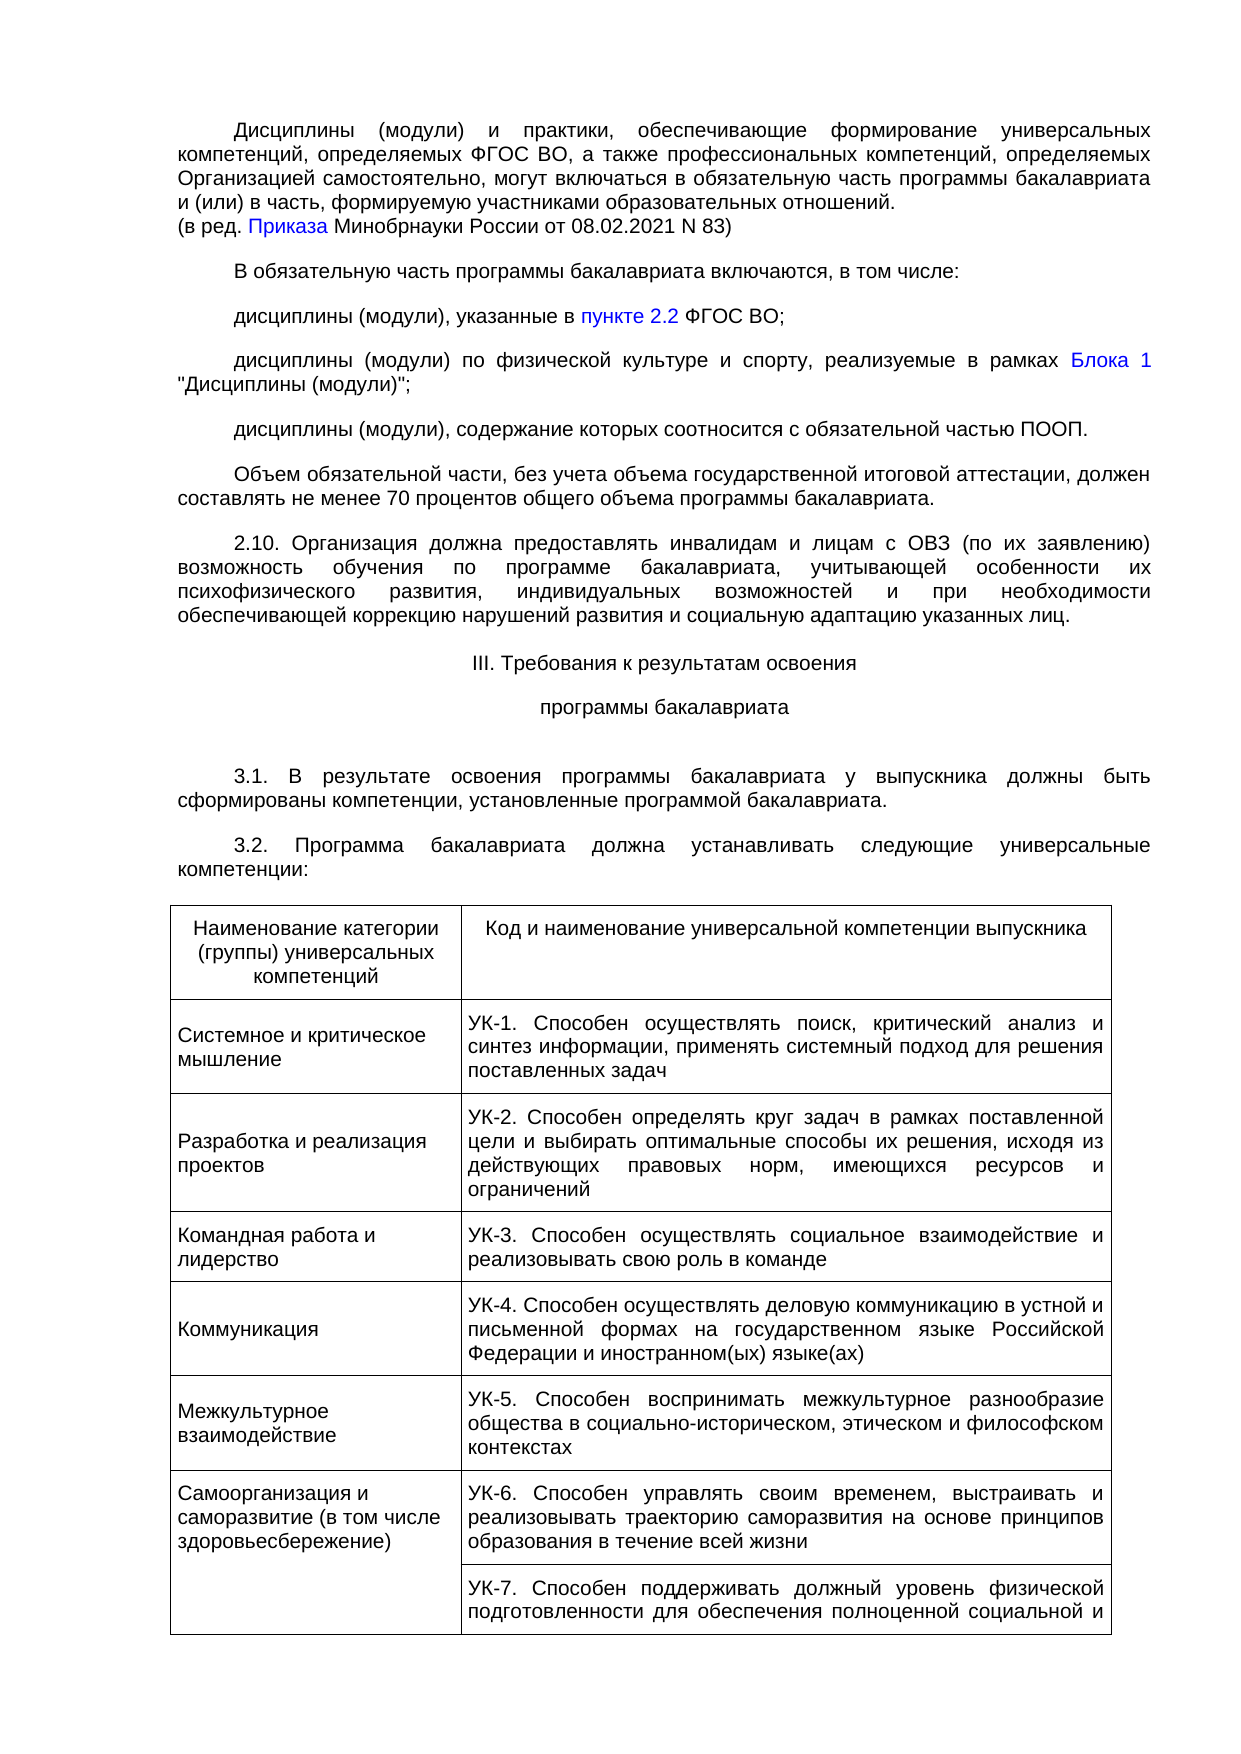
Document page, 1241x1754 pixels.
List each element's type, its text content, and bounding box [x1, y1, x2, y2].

text В обязательную часть программы бакалавриата включаются, в том числе: [177, 259, 1152, 283]
table_header Код и наименование универсальной компетенции выпускника [462, 906, 1111, 999]
table_cell УК-2. Способен определять круг задач в рамках поставленной цели и выбирать оптимальные способы их решения, исходя из действующих правовых норм, имеющихся ресурсов и ограничений [462, 1094, 1111, 1211]
table_cell УК-6. Способен управлять своим временем, выстраивать и реализовывать траекторию саморазвития на основе принципов образования в течение всей жизни [462, 1471, 1111, 1564]
text 3.2. Программа бакалавриата должна устанавливать следующие универсальные компетенции: [177, 833, 1152, 881]
text Дисциплины (модули) и практики, обеспечивающие формирование универсальных компетенций, определяемых ФГОС ВО, а также профессиональных компетенций, определяемых Организацией самостоятельно, могут включаться в обязательную часть программы бакалавриата и (или) в часть, формируемую участниками образовательных отношений. [177, 118, 1152, 214]
table_cell Самоорганизация и саморазвитие (в том числе здоровьесбережение) [171, 1471, 461, 1634]
table_cell Командная работа и лидерство [171, 1212, 461, 1281]
table_cell УК-4. Способен осуществлять деловую коммуникацию в устной и письменной формах на государственном языке Российской Федерации и иностранном(ых) языке(ах) [462, 1282, 1111, 1375]
table_cell Системное и критическое мышление [171, 1000, 461, 1093]
text дисциплины (модули), содержание которых соотносится с обязательной частью ПООП. [177, 417, 1152, 441]
table_header Наименование категории (группы) универсальных компетенций [171, 906, 461, 999]
text дисциплины (модули) по физической культуре и спорту, реализуемые в рамках Блока 1 "Дисциплины (модули)"; [177, 348, 1152, 396]
table_cell Межкультурное взаимодействие [171, 1376, 461, 1469]
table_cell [462, 1565, 1111, 1634]
text 3.1. В результате освоения программы бакалавриата у выпускника должны быть сформированы компетенции, установленные программой бакалавриата. [177, 764, 1152, 812]
table_cell УК-5. Способен воспринимать межкультурное разнообразие общества в социально-историческом, этическом и философском контекстах [462, 1376, 1111, 1469]
text дисциплины (модули), указанные в пункте 2.2 ФГОС ВО; [177, 303, 1152, 327]
table_cell УК-1. Способен осуществлять поиск, критический анализ и синтез информации, применять системный подход для решения поставленных задач [462, 1000, 1111, 1093]
text программы бакалавриата [177, 695, 1152, 719]
text 2.10. Организация должна предоставлять инвалидам и лицам с ОВЗ (по их заявлению) возможность обучения по программе бакалавриата, учитывающей особенности их психофизического развития, индивидуальных возможностей и при необходимости обеспечивающей коррекцию нарушений развития и социальную адаптацию указанных лиц. [177, 531, 1152, 626]
text Объем обязательной части, без учета объема государственной итоговой аттестации, должен составлять не менее 70 процентов общего объема программы бакалавриата. [177, 462, 1152, 510]
text III. Требования к результатам освоения [177, 650, 1152, 674]
table_cell Разработка и реализация проектов [171, 1094, 461, 1211]
table_cell УК-3. Способен осуществлять социальное взаимодействие и реализовывать свою роль в команде [462, 1212, 1111, 1281]
text (в ред. Приказа Минобрнауки России от 08.02.2021 N 83) [177, 214, 1152, 238]
table_cell Коммуникация [171, 1282, 461, 1375]
